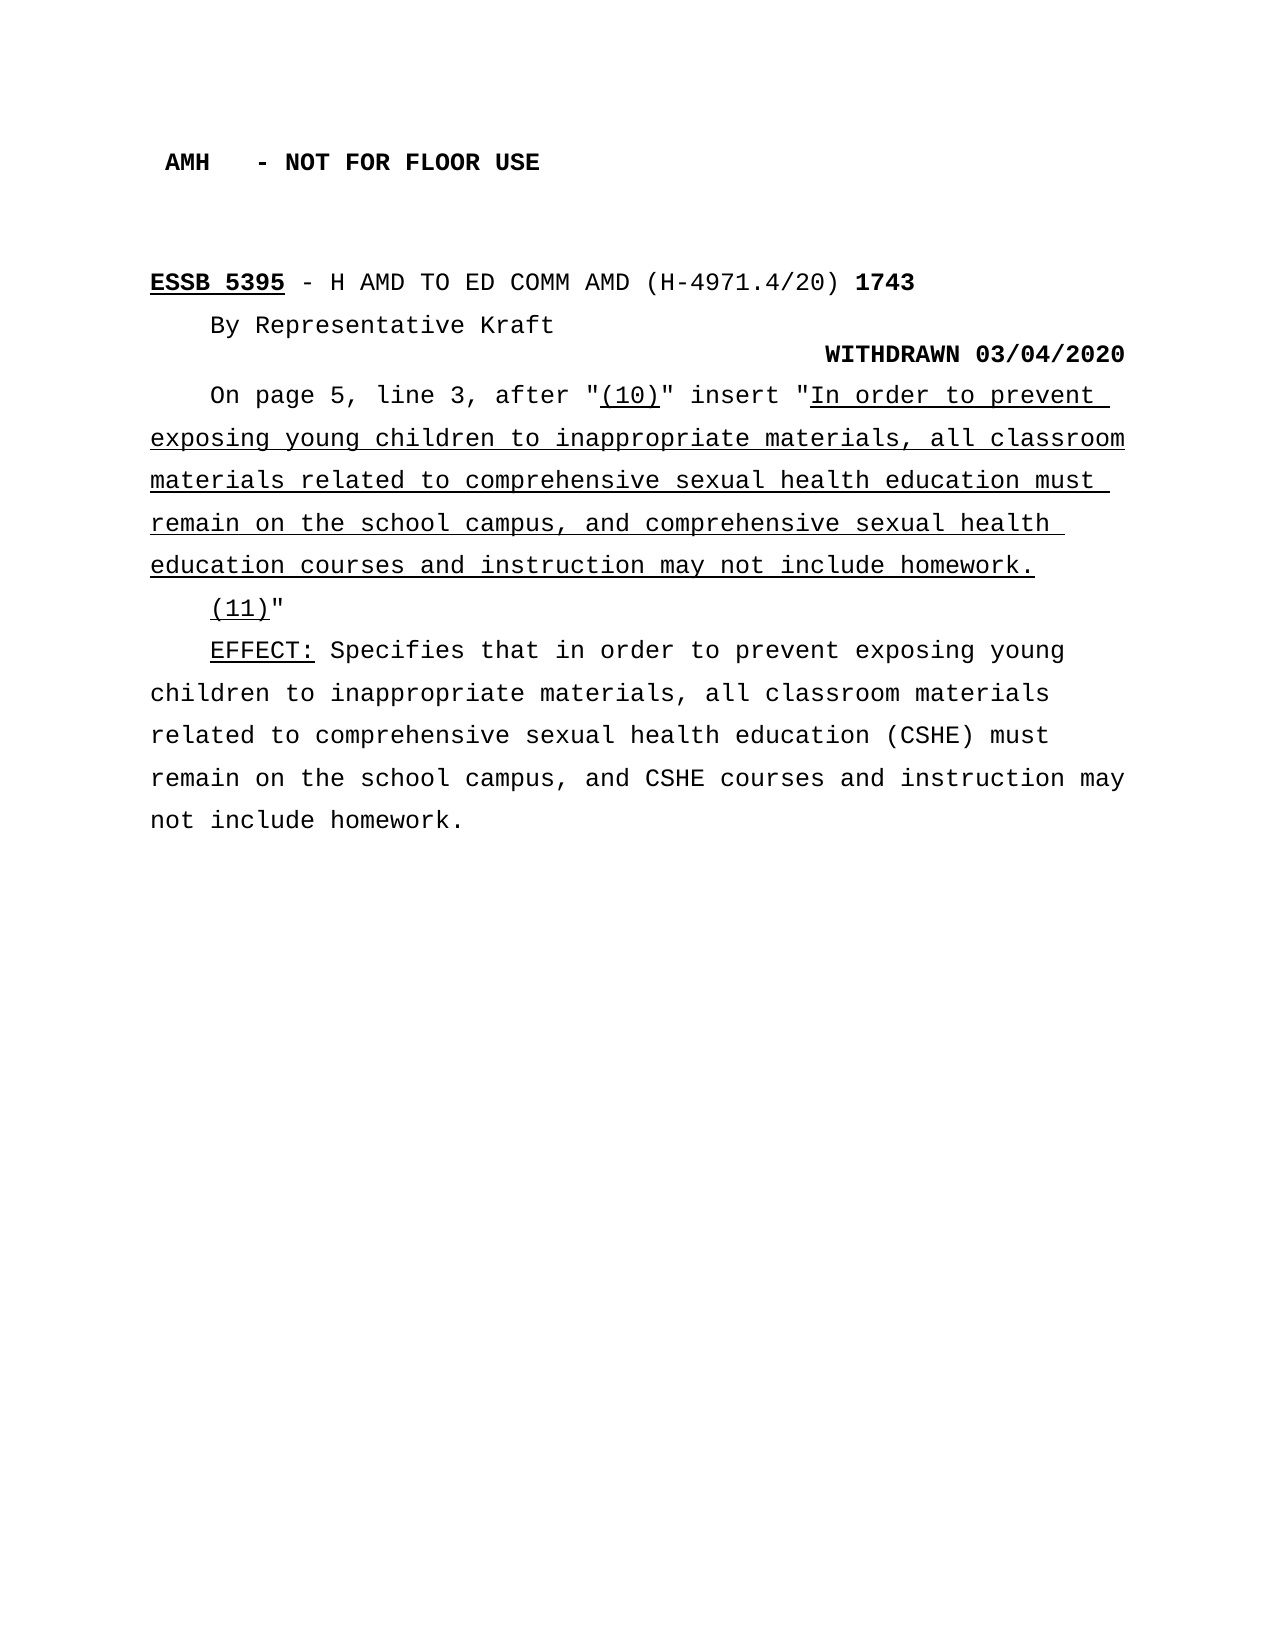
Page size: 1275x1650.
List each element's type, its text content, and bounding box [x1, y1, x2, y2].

text By Representative Kraft [150, 299, 1125, 342]
text ESSB 5395 - H AMD TO ED COMM AMD (H-4971.4/20) 1743 [150, 257, 1125, 299]
text (11)" [150, 582, 1125, 625]
text WITHDRAWN 03/04/2020 [150, 342, 1125, 370]
text On page 5, line 3, after "(10)" insert "In order to prevent exposing young children to inappropriate materials, all classroom materials related to comprehensive sexual health education must remain on the school campus, and comprehensive sexual health education courses and instruction may not include homework. [150, 450, 1125, 582]
text AMH - NOT FOR FLOOR USE [150, 150, 1125, 178]
text On page 5, line 3, after "(10)" insert "In order to prevent exposing young children to inappropriate materials, all classroom materials related to comprehensive sexual health education must remain on the school campus, and comprehensive sexual health education courses and instruction may not include homework. [150, 370, 1125, 449]
text EFFECT: Specifies that in order to prevent exposing young children to inappropriate materials, all classroom materials related to comprehensive sexual health education (CSHE) must remain on the school campus, and CSHE courses and instruction may not include homework. [150, 625, 1125, 837]
